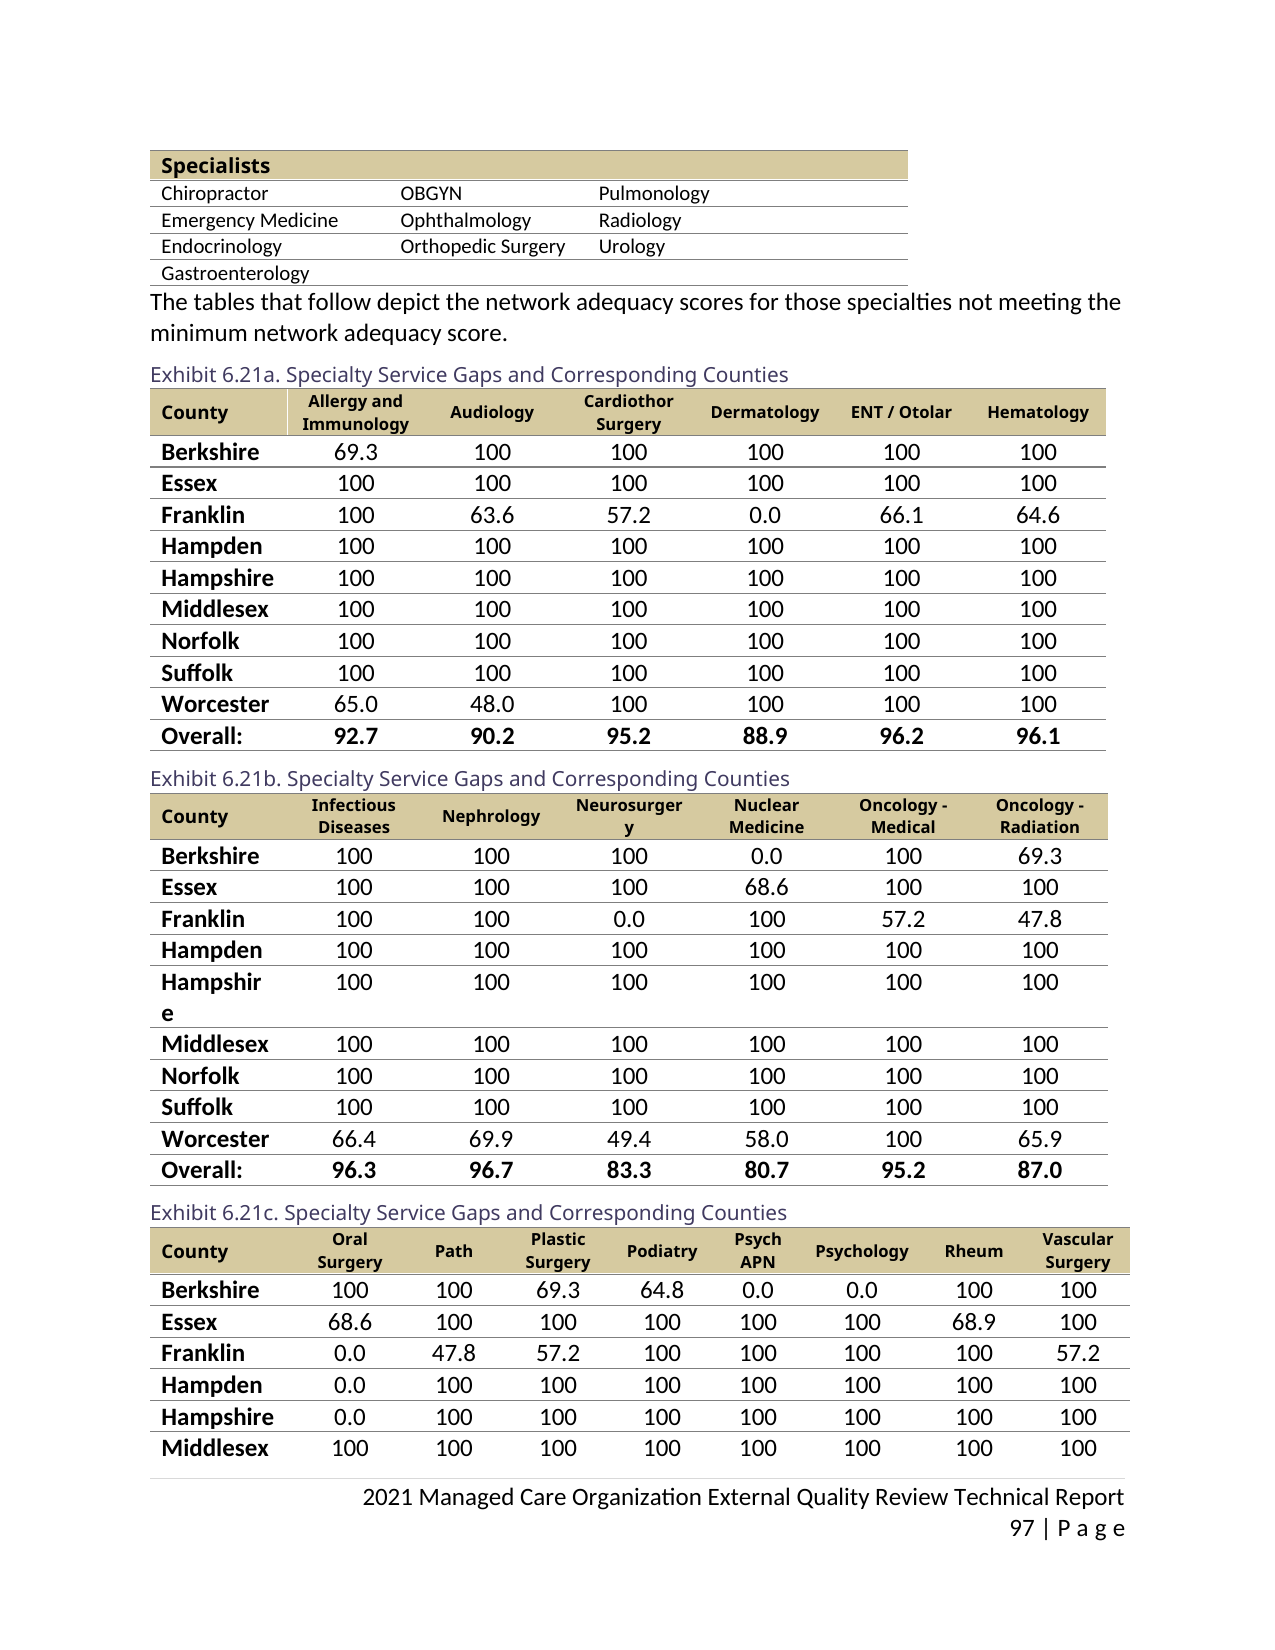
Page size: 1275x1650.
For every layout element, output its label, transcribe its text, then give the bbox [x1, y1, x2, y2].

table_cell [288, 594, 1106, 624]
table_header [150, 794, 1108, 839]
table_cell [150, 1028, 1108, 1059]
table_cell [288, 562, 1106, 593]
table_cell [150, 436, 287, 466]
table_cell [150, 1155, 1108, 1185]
text Exhibit 6.21b. Specialty Service Gaps and Corresponding Counties [150, 764, 1125, 792]
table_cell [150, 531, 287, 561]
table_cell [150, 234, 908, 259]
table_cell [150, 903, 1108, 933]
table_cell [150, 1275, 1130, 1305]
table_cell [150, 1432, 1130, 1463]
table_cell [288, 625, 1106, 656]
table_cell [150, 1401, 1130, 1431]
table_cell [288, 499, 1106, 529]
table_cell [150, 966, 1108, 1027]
text The tables that follow depict the network adequacy scores for those specialties not meeting the minimum network adequacy score. [150, 286, 1125, 347]
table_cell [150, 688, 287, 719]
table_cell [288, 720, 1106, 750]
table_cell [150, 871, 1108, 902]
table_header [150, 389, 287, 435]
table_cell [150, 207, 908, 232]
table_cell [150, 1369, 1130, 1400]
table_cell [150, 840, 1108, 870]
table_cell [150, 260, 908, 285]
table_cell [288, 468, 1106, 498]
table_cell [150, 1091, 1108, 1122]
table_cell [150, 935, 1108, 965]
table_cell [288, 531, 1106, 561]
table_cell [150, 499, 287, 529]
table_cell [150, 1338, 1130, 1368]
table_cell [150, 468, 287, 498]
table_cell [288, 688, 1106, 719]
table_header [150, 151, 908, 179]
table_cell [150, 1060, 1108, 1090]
text Exhibit 6.21a. Specialty Service Gaps and Corresponding Counties [150, 360, 1125, 388]
text Exhibit 6.21c. Specialty Service Gaps and Corresponding Counties [150, 1198, 1125, 1227]
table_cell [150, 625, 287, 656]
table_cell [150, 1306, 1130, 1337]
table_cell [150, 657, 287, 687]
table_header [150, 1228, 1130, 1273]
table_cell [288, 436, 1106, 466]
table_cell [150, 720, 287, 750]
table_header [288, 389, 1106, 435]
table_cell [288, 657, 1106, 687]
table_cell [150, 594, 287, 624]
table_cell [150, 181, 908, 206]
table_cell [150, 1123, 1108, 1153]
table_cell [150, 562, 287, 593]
